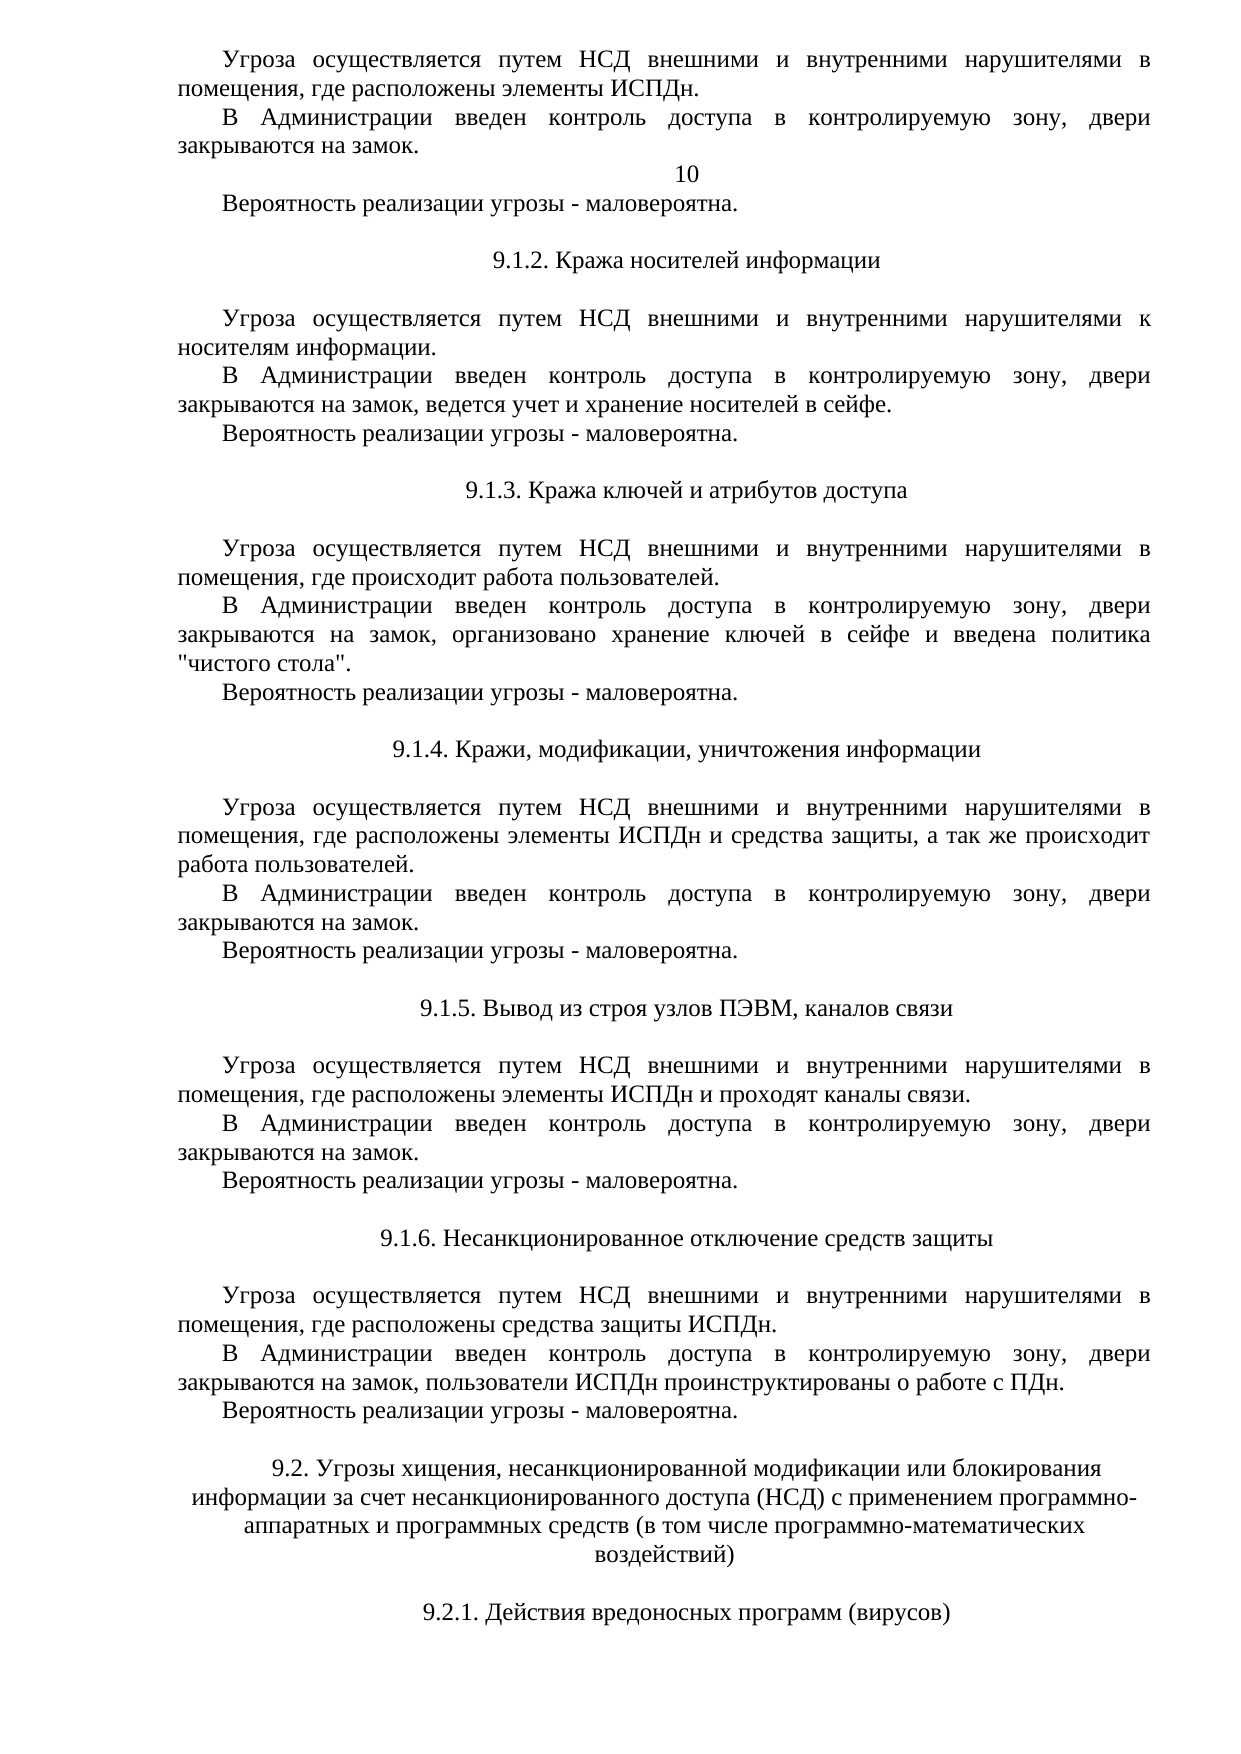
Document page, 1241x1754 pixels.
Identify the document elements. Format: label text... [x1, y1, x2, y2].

text Угроза осуществляется путем НСД внешними и внутренними нарушителями в помещения, где происходит работа пользователей. [177, 533, 1152, 591]
text Вероятность реализации угрозы - маловероятна. [177, 1396, 1152, 1424]
text Угроза осуществляется путем НСД внешними и внутренними нарушителями в помещения, где расположены элементы ИСПДн и проходят каналы связи. [177, 1051, 1152, 1108]
text Вероятность реализации угрозы - маловероятна. [177, 418, 1152, 447]
subtitle 9.1.6. Несанкционированное отключение средств защиты [177, 1223, 1152, 1252]
subtitle 9.1.2. Кража носителей информации [177, 246, 1152, 274]
subtitle 9.2.1. Действия вредоносных программ (вирусов) [177, 1597, 1152, 1626]
text Вероятность реализации угрозы - маловероятна. [177, 188, 1152, 217]
subtitle 9.1.4. Кражи, модификации, уничтожения информации [177, 734, 1152, 763]
text В Администрации введен контроль доступа в контролируемую зону, двери закрываются на замок. [177, 878, 1152, 936]
text Угроза осуществляется путем НСД внешними и внутренними нарушителями в помещения, где расположены элементы ИСПДн и средства защиты, а так же происходит работа пользователей. [177, 792, 1152, 878]
text Вероятность реализации угрозы - маловероятна. [177, 936, 1152, 964]
text В Администрации введен контроль доступа в контролируемую зону, двери закрываются на замок, ведется учет и хранение носителей в сейфе. [177, 361, 1152, 418]
text В Администрации введен контроль доступа в контролируемую зону, двери закрываются на замок, организовано хранение ключей в сейфе и введена политика "чистого стола". [177, 591, 1152, 677]
text 10 [177, 159, 1152, 188]
text В Администрации введен контроль доступа в контролируемую зону, двери закрываются на замок, пользователи ИСПДн проинструктированы о работе с ПДн. [177, 1338, 1152, 1396]
text Угроза осуществляется путем НСД внешними и внутренними нарушителями к носителям информации. [177, 303, 1152, 361]
subtitle 9.2. Угрозы хищения, несанкционированной модификации или блокирования информации за счет несанкционированного доступа (НСД) с применением программно-аппаратных и программных средств (в том числе программно-математических воздействий) [177, 1453, 1152, 1568]
text Вероятность реализации угрозы - маловероятна. [177, 1166, 1152, 1194]
subtitle 9.1.5. Вывод из строя узлов ПЭВМ, каналов связи [177, 993, 1152, 1022]
text Вероятность реализации угрозы - маловероятна. [177, 677, 1152, 706]
text Угроза осуществляется путем НСД внешними и внутренними нарушителями в помещения, где расположены элементы ИСПДн. [177, 44, 1152, 102]
text В Администрации введен контроль доступа в контролируемую зону, двери закрываются на замок. [177, 102, 1152, 159]
text Угроза осуществляется путем НСД внешними и внутренними нарушителями в помещения, где расположены средства защиты ИСПДн. [177, 1281, 1152, 1338]
text В Администрации введен контроль доступа в контролируемую зону, двери закрываются на замок. [177, 1108, 1152, 1166]
subtitle 9.1.3. Кража ключей и атрибутов доступа [177, 476, 1152, 504]
